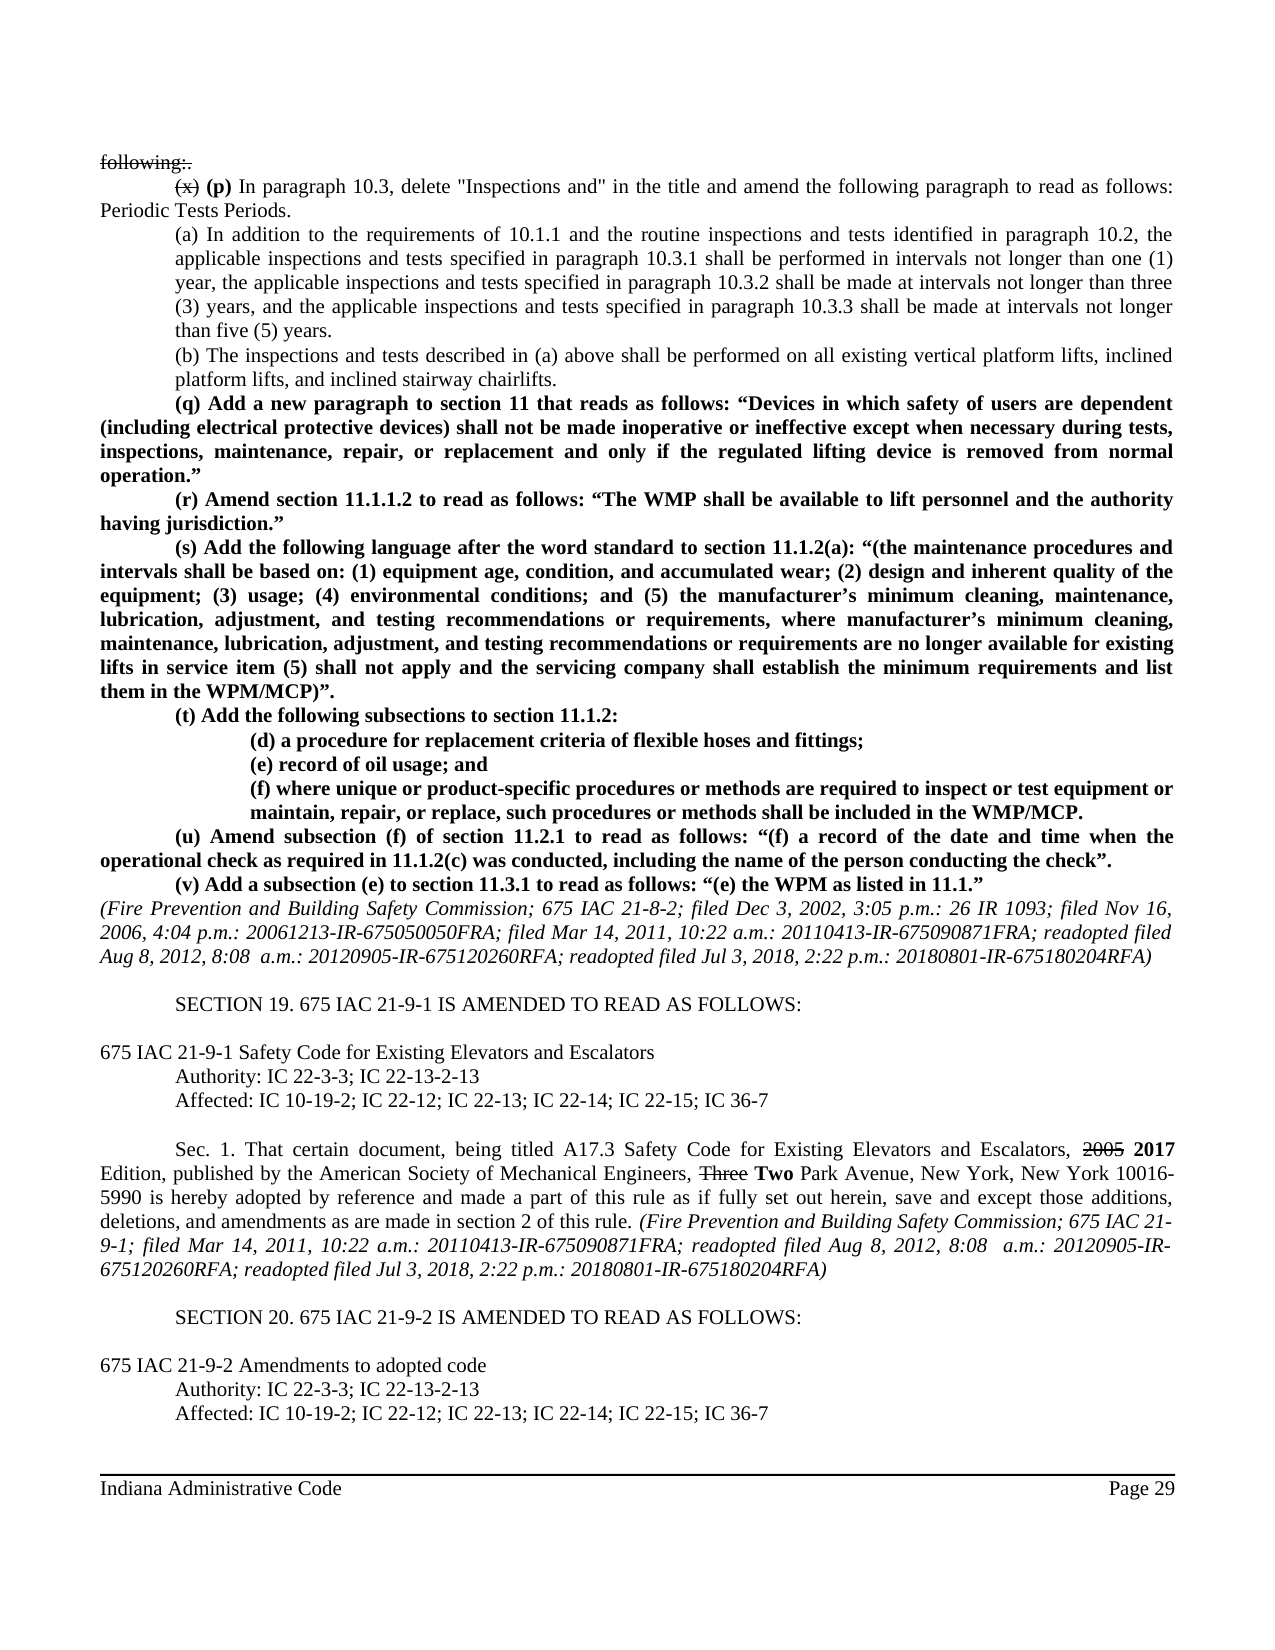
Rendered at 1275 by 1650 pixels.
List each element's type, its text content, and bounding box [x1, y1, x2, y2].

text 675 IAC 21-9-1 Safety Code for Existing Elevators and Escalators [100, 1040, 1175, 1064]
text (b) The inspections and tests described in (a) above shall be performed on all existing vertical platform lifts, inclined platform lifts, and inclined stairway chairlifts. [175, 342, 1175, 391]
text Sec. 1. That certain document, being titled A17.3 Safety Code for Existing Elevators and Escalators, 2005 Edition, published by the American Society of Mechanical Engineers, Three Park Avenue, New York, New York 10016-5990 is hereby adopted by reference and made a part of this rule as if fully set out herein, save and except those additions, deletions, and amendments as are made in section 2 of this rule. (Fire Prevention and Building Safety Commission; 675 IAC 21-9-1; filed Mar 14, 2011, 10:22 a.m.: 20110413-IR-675090871FRA; readopted filed Aug 8, 2012, 8:08 a.m.: 20120905-IR-675120260RFA; readopted filed Jul 3, 2018, 2:22 p.m.: 20180801-IR-675180204RFA) [100, 1137, 1175, 1281]
text (a) In addition to the requirements of 10.1.1 and the routine inspections and tests identified in paragraph 10.2, the applicable inspections and tests specified in paragraph 10.3.1 shall be performed in intervals not longer than one (1) year, the applicable inspections and tests specified in paragraph 10.3.2 shall be made at intervals not longer than three (3) years, and the applicable inspections and tests specified in paragraph 10.3.3 shall be made at intervals not longer than five (5) years. [175, 222, 1175, 342]
text Authority: IC 22-3-3; IC 22-13-2-13 [100, 1064, 1175, 1088]
text Affected: IC 10-19-2; IC 22-12; IC 22-13; IC 22-14; IC 22-15; IC 36-7 [100, 1088, 1175, 1112]
text Authority: IC 22-3-3; IC 22-13-2-13 [100, 1377, 1175, 1401]
text (x) In paragraph 10.3, delete "Inspections and" in the title and amend the following paragraph to read as follows: Periodic Tests Periods. [100, 174, 1175, 222]
text Affected: IC 10-19-2; IC 22-12; IC 22-13; IC 22-14; IC 22-15; IC 36-7 [100, 1401, 1175, 1425]
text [100, 150, 1175, 174]
text 675 IAC 21-9-2 Amendments to adopted code [100, 1353, 1175, 1377]
text (Fire Prevention and Building Safety Commission; 675 IAC 21-8-2; filed Dec 3, 2002, 3:05 p.m.: 26 IR 1093; filed Nov 16, 2006, 4:04 p.m.: 20061213-IR-675050050FRA; filed Mar 14, 2011, 10:22 a.m.: 20110413-IR-675090871FRA; readopted filed Aug 8, 2012, 8:08 a.m.: 20120905-IR-675120260RFA; readopted filed Jul 3, 2018, 2:22 p.m.: 20180801-IR-675180204RFA) [100, 896, 1175, 968]
